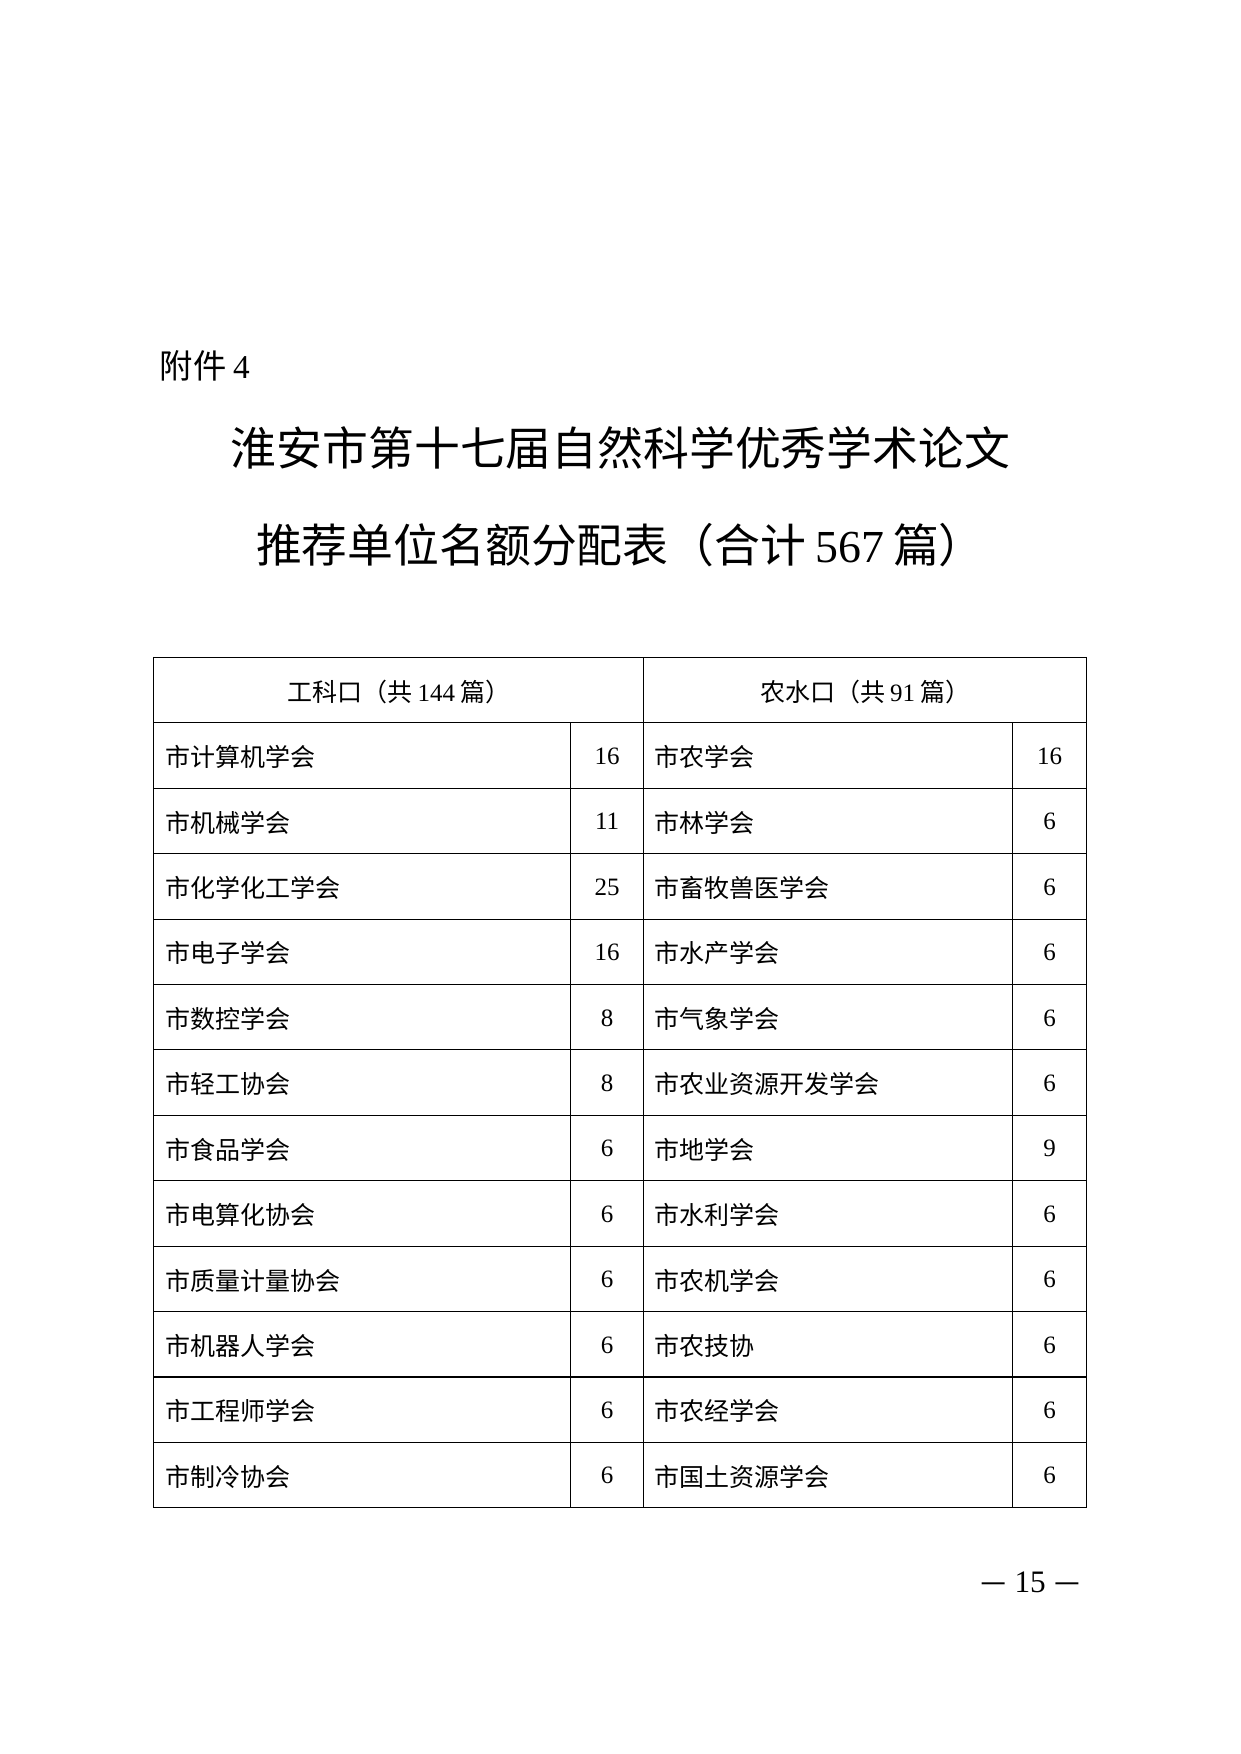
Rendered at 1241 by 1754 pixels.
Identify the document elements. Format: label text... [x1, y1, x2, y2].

table_cell 市农学会 [644, 723, 1012, 788]
table_cell 市电子学会 [154, 920, 570, 984]
table_cell 市机械学会 [154, 789, 570, 853]
table_cell 市计算机学会 [154, 723, 570, 788]
table_cell 市水产学会 [644, 920, 1012, 984]
table_cell 6 [1013, 1443, 1086, 1507]
table_cell 6 [1013, 854, 1086, 918]
table_cell 市电算化协会 [154, 1181, 570, 1246]
table_cell 市化学化工学会 [154, 854, 570, 918]
table_cell 市工程师学会 [154, 1378, 570, 1442]
table_cell 6 [1013, 789, 1086, 853]
table_cell 6 [571, 1443, 643, 1507]
table_cell 市农机学会 [644, 1247, 1012, 1311]
table_cell 市食品学会 [154, 1116, 570, 1180]
table_cell 25 [571, 854, 643, 918]
text 附件4 [159, 332, 1081, 397]
table_cell 市轻工协会 [154, 1050, 570, 1115]
table_cell 16 [1013, 723, 1086, 788]
table_header 农水口（共91篇） [644, 658, 1086, 722]
table_cell 8 [571, 1050, 643, 1115]
table_cell 市国土资源学会 [644, 1443, 1012, 1507]
table_cell 6 [1013, 1378, 1086, 1442]
table_cell 6 [571, 1181, 643, 1246]
table_cell 6 [1013, 920, 1086, 984]
table_cell 市制冷协会 [154, 1443, 570, 1507]
table_cell 6 [1013, 985, 1086, 1049]
table_cell 6 [1013, 1312, 1086, 1376]
table_cell 8 [571, 985, 643, 1049]
table_cell 6 [1013, 1181, 1086, 1246]
table_cell 6 [1013, 1050, 1086, 1115]
table_cell 6 [571, 1312, 643, 1376]
table_cell 市机器人学会 [154, 1312, 570, 1376]
table_cell 9 [1013, 1116, 1086, 1180]
table_cell 11 [571, 789, 643, 853]
table_cell 市农经学会 [644, 1378, 1012, 1442]
table_cell 市地学会 [644, 1116, 1012, 1180]
table_cell 市农业资源开发学会 [644, 1050, 1012, 1115]
table_cell 6 [571, 1247, 643, 1311]
table_cell 市林学会 [644, 789, 1012, 853]
table_cell 16 [571, 920, 643, 984]
text 淮安市第十七届自然科学优秀学术论文 [159, 397, 1081, 494]
table_header 工科口（共144篇） [154, 658, 643, 722]
table_cell 市畜牧兽医学会 [644, 854, 1012, 918]
table_cell 市农技协 [644, 1312, 1012, 1376]
table_cell 6 [571, 1116, 643, 1180]
table_cell 市数控学会 [154, 985, 570, 1049]
table_cell 市水利学会 [644, 1181, 1012, 1246]
text 推荐单位名额分配表（合计567篇） [159, 494, 1081, 592]
table_cell 市气象学会 [644, 985, 1012, 1049]
table_cell 市质量计量协会 [154, 1247, 570, 1311]
table_cell 6 [571, 1378, 643, 1442]
table_cell 6 [1013, 1247, 1086, 1311]
table_cell 16 [571, 723, 643, 788]
